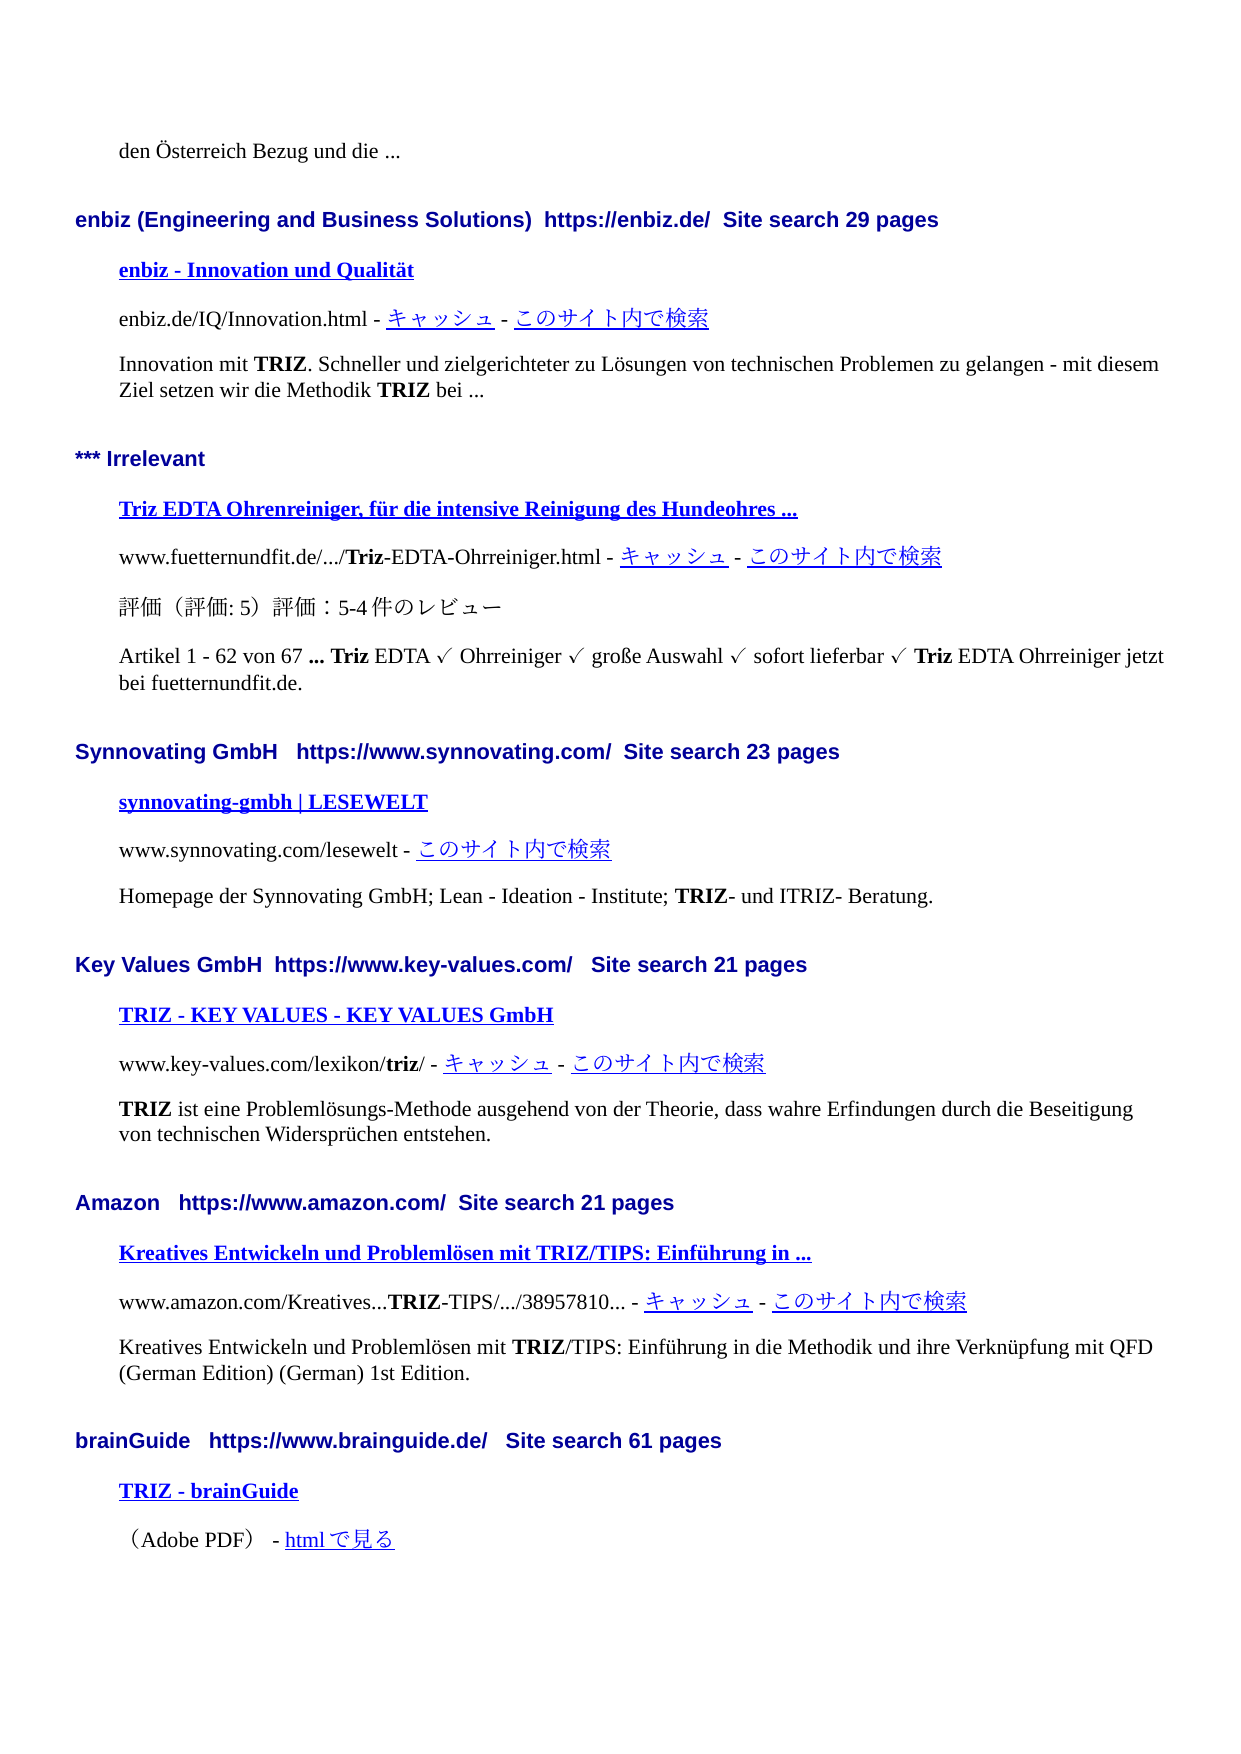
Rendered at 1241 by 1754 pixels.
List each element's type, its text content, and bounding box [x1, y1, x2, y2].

subtitle enbiz (Engineering and Business Solutions) https://enbiz.de/ Site search 29 pages [75, 201, 1165, 238]
text enbiz.de/IQ/Innovation.html - キャッシュ - このサイト内で検索 [119, 301, 1165, 333]
subtitle Amazon https://www.amazon.com/ Site search 21 pages [75, 1184, 1165, 1221]
text Kreatives Entwickeln und Problemlösen mit TRIZ/TIPS: Einführung in die Methodik und ihre Verknüpfung mit QFD (German Edition) (German) 1st Edition. [119, 1334, 1165, 1385]
text www.key-values.com/lexikon/triz/ - キャッシュ - このサイト内で検索 [119, 1046, 1165, 1077]
text TRIZ - brainGuide [119, 1478, 1165, 1504]
text TRIZ ist eine Problemlösungs-Methode ausgehend von der Theorie, dass wahre Erfindungen durch die Beseitigung von technischen Widersprüchen entstehen. [119, 1096, 1165, 1146]
text Triz EDTA Ohrenreiniger, für die intensive Reinigung des Hundeohres ... [119, 496, 1165, 521]
subtitle Key Values GmbH https://www.key-values.com/ Site search 21 pages [75, 946, 1165, 983]
text Homepage der Synnovating GmbH; Lean - Ideation - Institute; TRIZ- und ITRIZ- Beratung. [119, 883, 1165, 908]
text synnovating-gmbh | LESEWELT [119, 789, 1165, 814]
text 評価（評価: 5）評価：5-4件のレビュー [119, 590, 1165, 621]
text Kreatives Entwickeln und Problemlösen mit TRIZ/TIPS: Einführung in ... [119, 1240, 1165, 1265]
subtitle Synnovating GmbH https://www.synnovating.com/ Site search 23 pages [75, 732, 1165, 770]
text Innovation mit TRIZ. Schneller und zielgerichteter zu Lösungen von technischen Problemen zu gelangen - mit diesem Ziel setzen wir die Methodik TRIZ bei ... [119, 351, 1165, 402]
text （Adobe PDF） - htmlで見る [119, 1522, 1165, 1554]
text www.synnovating.com/lesewelt - このサイト内で検索 [119, 833, 1165, 864]
text enbiz - Innovation und Qualität [119, 257, 1165, 282]
subtitle *** Irrelevant [75, 439, 1165, 477]
subtitle brainGuide https://www.brainguide.de/ Site search 61 pages [75, 1422, 1165, 1460]
text Artikel 1 - 62 von 67 ... Triz EDTA ✓ Ohrreiniger ✓ große Auswahl ✓ sofort lieferbar ✓ Triz EDTA Ohrreiniger jetzt bei fuetternundfit.de. [119, 640, 1165, 695]
text TRIZ - KEY VALUES - KEY VALUES GmbH [119, 1002, 1165, 1027]
text www.fuetternundfit.de/.../Triz-EDTA-Ohrreiniger.html - キャッシュ - このサイト内で検索 [119, 539, 1165, 571]
text www.amazon.com/Kreatives...TRIZ-TIPS/.../38957810... - キャッシュ - このサイト内で検索 [119, 1284, 1165, 1316]
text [119, 138, 1165, 163]
